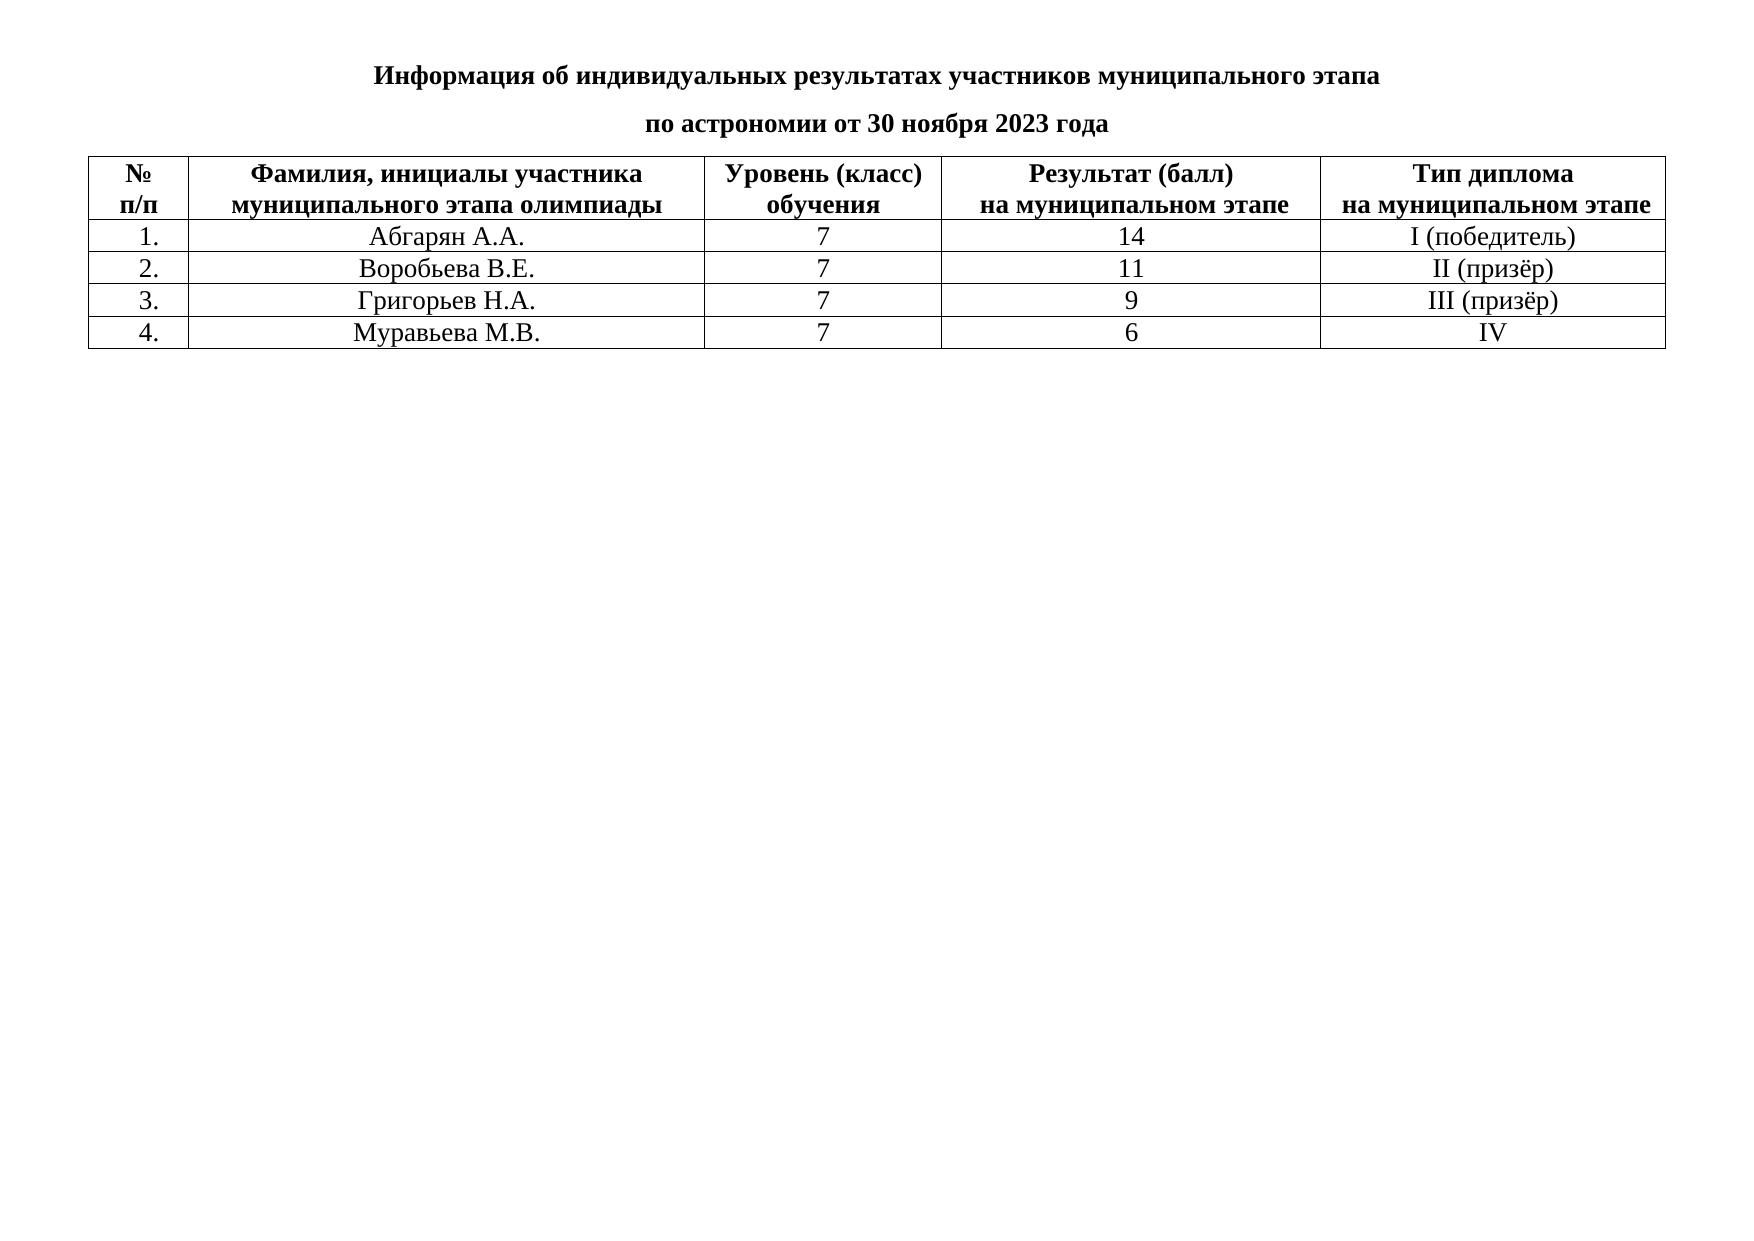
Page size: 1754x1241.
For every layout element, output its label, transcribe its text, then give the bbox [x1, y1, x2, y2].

table_cell 11 [942, 252, 1320, 283]
table_cell 7 [705, 284, 941, 316]
table_header Фамилия, инициалы участника муниципального этапа олимпиады [189, 157, 704, 219]
table_cell [89, 220, 188, 251]
table_cell 7 [705, 252, 941, 283]
text Информация об индивидуальных результатах участников муниципального этапа [118, 59, 1636, 90]
table_cell 7 [705, 317, 941, 348]
table_header Результат (балл) на муниципальном этапе [942, 157, 1320, 219]
table_cell II (призёр) [1321, 252, 1665, 283]
table_header Тип диплома на муниципальном этапе [1321, 157, 1665, 219]
table_cell 14 [942, 220, 1320, 251]
table_cell III (призёр) [1321, 284, 1665, 316]
table_cell Абгарян А.А. [189, 220, 704, 251]
table_header № п/п [89, 157, 188, 219]
table_cell [89, 252, 188, 283]
table_cell [89, 317, 188, 348]
table_cell Воробьева В.Е. [189, 252, 704, 283]
table_cell 6 [942, 317, 1320, 348]
table_header Уровень (класс) обучения [705, 157, 941, 219]
table_cell 9 [942, 284, 1320, 316]
text по астрономии от 30 ноября 2023 года [118, 107, 1636, 138]
table_cell Муравьева М.В. [189, 317, 704, 348]
table_cell 7 [705, 220, 941, 251]
table_cell IV [1321, 317, 1665, 348]
table_cell [89, 284, 188, 316]
table_cell I (победитель) [1321, 220, 1665, 251]
table_cell Григорьев Н.А. [189, 284, 704, 316]
